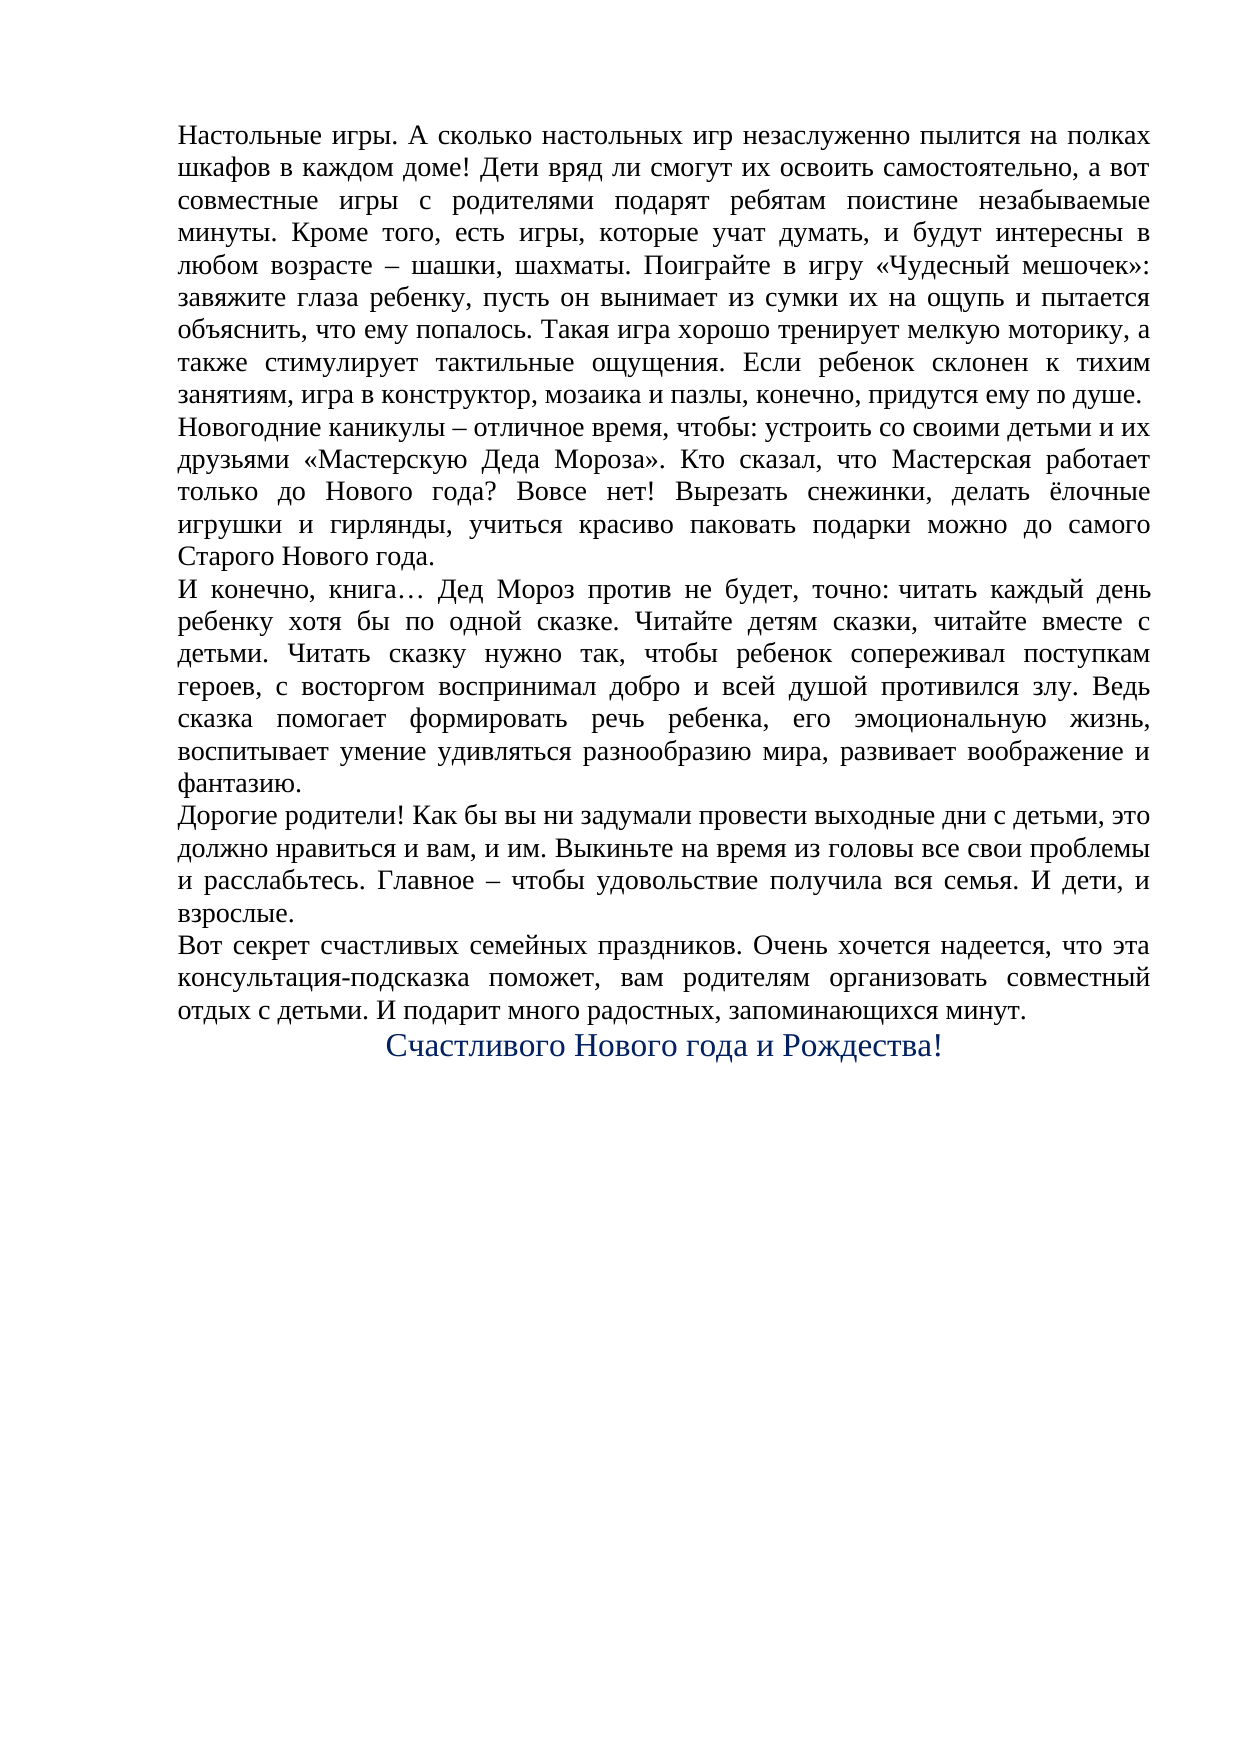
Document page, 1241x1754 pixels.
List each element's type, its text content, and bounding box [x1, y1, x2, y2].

text Настольные игры. А сколько настольных игр незаслуженно пылится на полках шкафов в каждом доме! Дети вряд ли смогут их освоить самостоятельно, а вот совместные игры с родителями подарят ребятам поистине незабываемые минуты. Кроме того, есть игры, которые учат думать, и будут интересны в любом возрасте – шашки, шахматы. Поиграйте в игру «Чудесный мешочек»: завяжите глаза ребенку, пусть он вынимает из сумки их на ощупь и пытается объяснить, что ему попалось. Такая игра хорошо тренирует мелкую моторику, а также стимулирует тактильные ощущения. Если ребенок склонен к тихим занятиям, игра в конструктор, мозаика и пазлы, конечно, придутся ему по душе. [177, 118, 1152, 410]
text Счастливого Нового года и Рождества! [177, 1025, 1152, 1063]
text Новогодние каникулы – отличное время, чтобы: устроить со своими детьми и их друзьями «Мастерскую Деда Мороза». Кто сказал, что Мастерская работает только до Нового года? Вовсе нет! Вырезать снежинки, делать ёлочные игрушки и гирлянды, учиться красиво паковать подарки можно до самого Старого Нового года. [177, 410, 1152, 572]
text И конечно, книга… Дед Мороз против не будет, точно: читать каждый день ребенку хотя бы по одной сказке. Читайте детям сказки, читайте вместе с детьми. Читать сказку нужно так, чтобы ребенок сопереживал поступкам героев, с восторгом воспринимал добро и всей душой противился злу. Ведь сказка помогает формировать речь ребенка, его эмоциональную жизнь, воспитывает умение удивляться разнообразию мира, развивает воображение и фантазию. [177, 572, 1152, 798]
text Вот секрет счастливых семейных праздников. Очень хочется надеется, что эта консультация-подсказка поможет, вам родителям организовать совместный отдых с детьми. И подарит много радостных, запоминающихся минут. [177, 928, 1152, 1025]
text Дорогие родители! Как бы вы ни задумали провести выходные дни с детьми, это должно нравиться и вам, и им. Выкиньте на время из головы все свои проблемы и расслабьтесь. Главное – чтобы удовольствие получила вся семья. И дети, и взрослые. [177, 798, 1152, 928]
